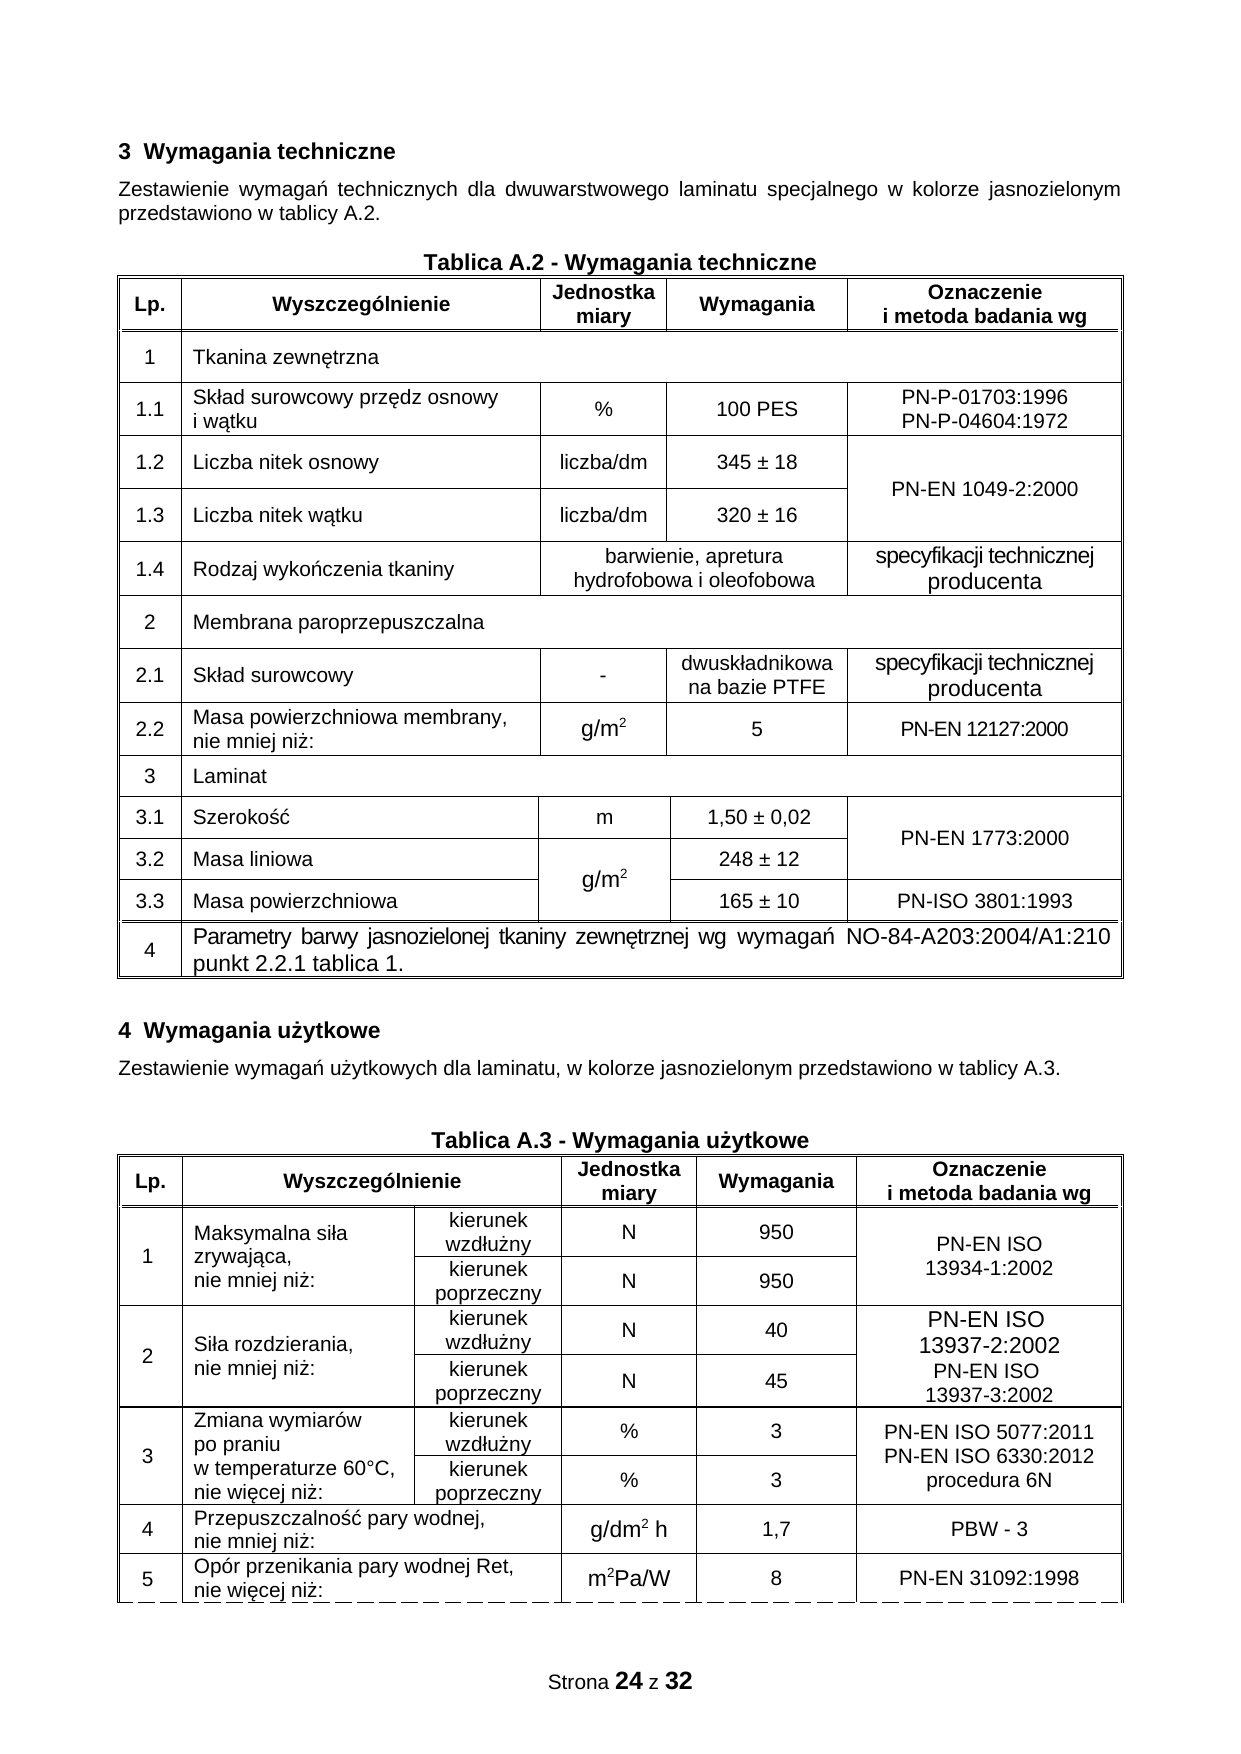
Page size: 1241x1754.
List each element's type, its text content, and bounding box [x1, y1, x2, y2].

table_cell 3 [697, 1456, 856, 1504]
table_cell N [562, 1306, 696, 1354]
table_cell Zmiana wymiarów po praniu w temperaturze 60°C, nie więcej niż: [183, 1408, 414, 1504]
table_cell 950 [697, 1208, 856, 1256]
text Zestawienie wymagań technicznych dla dwuwarstwowego laminatu specjalnego w kolorze jasnozielonym przedstawiono w tablicy A.2. [118, 177, 1122, 225]
table_cell Liczba nitek osnowy [182, 436, 540, 488]
table_cell kierunek wzdłużny [415, 1306, 561, 1354]
table_cell PN-ISO 3801:1993 [848, 880, 1121, 920]
table_cell 3 [697, 1408, 856, 1455]
table_cell 45 [697, 1355, 856, 1406]
table_cell PN-EN 1773:2000 [848, 797, 1121, 879]
table_cell 3.2 [120, 839, 181, 879]
table_header Jednostka miary [541, 279, 666, 328]
table_cell specyfikacji technicznej producenta [848, 649, 1121, 702]
table_cell 2.1 [120, 649, 181, 702]
table_cell g/m2 [539, 839, 670, 920]
table_cell Skład surowcowy przędz osnowy i wątku [182, 383, 540, 435]
table_cell % [562, 1456, 696, 1504]
table_cell liczba/dm [541, 436, 666, 488]
table_header Oznaczenie i metoda badania wg [857, 1157, 1121, 1205]
table_header Oznaczenie i metoda badania wg [848, 279, 1121, 328]
table_cell PN-EN 12127:2000 [848, 703, 1121, 755]
text Tablica A.2 - Wymagania techniczne [118, 249, 1122, 275]
table_cell Masa powierzchniowa membrany, nie mniej niż: [182, 703, 540, 755]
table_cell kierunek poprzeczny [415, 1257, 561, 1305]
table_cell [120, 1505, 182, 1553]
table_cell 1.2 [120, 436, 181, 488]
table_cell 1.1 [120, 383, 181, 435]
table_cell 40 [697, 1306, 856, 1354]
table_cell % [562, 1408, 696, 1455]
table_cell kierunek wzdłużny [415, 1208, 561, 1256]
text 4 Wymagania użytkowe [118, 1017, 1122, 1043]
table_cell PN-EN ISO 5077:2011 PN-EN ISO 6330:2012 procedura 6N [857, 1408, 1121, 1504]
table_cell - [541, 649, 666, 702]
table_header Wymagania [697, 1157, 856, 1205]
table_header Jednostka miary [562, 1157, 696, 1205]
table_cell 1,50 ± 0,02 [671, 797, 847, 837]
table_cell 1.4 [120, 542, 181, 595]
table_cell PN-EN 31092:1998 [857, 1554, 1121, 1602]
table_header Wyszczególnienie [182, 279, 540, 328]
table_cell PN-EN ISO 13934-1:2002 [857, 1205, 1121, 1305]
table_cell m [539, 797, 670, 837]
table_cell 3 [120, 756, 181, 796]
table_cell 950 [697, 1257, 856, 1305]
table_cell 1,7 [697, 1505, 856, 1553]
table_cell Masa liniowa [182, 839, 538, 879]
table_cell Laminat [182, 756, 1121, 796]
table_cell 1 [120, 329, 181, 382]
table_cell Masa powierzchniowa [182, 880, 538, 920]
table_cell N [562, 1355, 696, 1406]
table_cell 3.1 [120, 797, 181, 837]
table_cell 4 [118, 920, 181, 976]
table_cell [120, 1408, 182, 1504]
table_cell N [562, 1257, 696, 1305]
table_cell Przepuszczalność pary wodnej, nie mniej niż: [183, 1505, 561, 1553]
table_cell Tkanina zewnętrzna [182, 329, 1121, 382]
table_cell barwienie, apretura hydrofobowa i oleofobowa [541, 542, 847, 595]
table_cell Maksymalna siła zrywająca, nie mniej niż: [183, 1208, 414, 1305]
table_cell % [541, 383, 666, 435]
table_cell PN-P-01703:1996 PN-P-04604:1972 [848, 383, 1121, 435]
table_cell Liczba nitek wątku [182, 489, 540, 541]
table_cell kierunek poprzeczny [415, 1355, 561, 1406]
table_cell 248 ± 12 [671, 839, 847, 879]
table_cell Parametry barwy jasnozielonej tkaniny zewnętrznej wg wymagań NO-84-A203:2004/A1:210 punkt 2.2.1 tablica 1. [182, 920, 1122, 976]
table_cell PBW - 3 [857, 1505, 1121, 1553]
table_cell Rodzaj wykończenia tkaniny [182, 542, 540, 595]
table_cell [120, 1306, 182, 1406]
table_cell Siła rozdzierania, nie mniej niż: [183, 1306, 414, 1406]
table_cell m2Pa/W [562, 1554, 696, 1602]
table_cell dwuskładnikowa na bazie PTFE [667, 649, 847, 702]
table_cell 2.2 [120, 703, 181, 755]
table_cell kierunek poprzeczny [415, 1456, 561, 1504]
table_cell 5 [667, 703, 847, 755]
table_cell 8 [697, 1554, 856, 1602]
text 3 Wymagania techniczne [118, 138, 1122, 164]
table_cell kierunek wzdłużny [415, 1408, 561, 1455]
table_cell 100 PES [667, 383, 847, 435]
table_cell 1.3 [120, 489, 181, 541]
table_cell 165 ± 10 [671, 880, 847, 920]
table_cell Skład surowcowy [182, 649, 540, 702]
text Tablica A.3 - Wymagania użytkowe [118, 1127, 1122, 1154]
table_cell Opór przenikania pary wodnej Ret, nie więcej niż: [183, 1554, 561, 1602]
table_cell [120, 1554, 182, 1602]
table_header Wymagania [667, 279, 847, 328]
table_cell 3.3 [120, 880, 181, 920]
table_cell g/m2 [541, 703, 666, 755]
table_cell 320 ± 16 [667, 489, 847, 541]
table_header Lp. [120, 279, 181, 328]
table_cell [120, 1205, 182, 1305]
table_cell 345 ± 18 [667, 436, 847, 488]
text Zestawienie wymagań użytkowych dla laminatu, w kolorze jasnozielonym przedstawiono w tablicy A.3. [118, 1055, 1122, 1079]
table_header Lp. [120, 1157, 182, 1205]
table_cell PN-EN 1049-2:2000 [848, 436, 1121, 541]
table_header Wyszczególnienie [183, 1157, 561, 1205]
table_cell N [562, 1208, 696, 1256]
table_cell Szerokość [182, 797, 538, 837]
table_cell Membrana paroprzepuszczalna [182, 596, 1121, 648]
table_cell PN-EN ISO 13937-2:2002 PN-EN ISO 13937-3:2002 [857, 1306, 1121, 1406]
table_cell liczba/dm [541, 489, 666, 541]
table_cell specyfikacji technicznej producenta [848, 542, 1121, 595]
table_cell 2 [120, 596, 181, 648]
table_cell g/dm2 h [562, 1505, 696, 1553]
